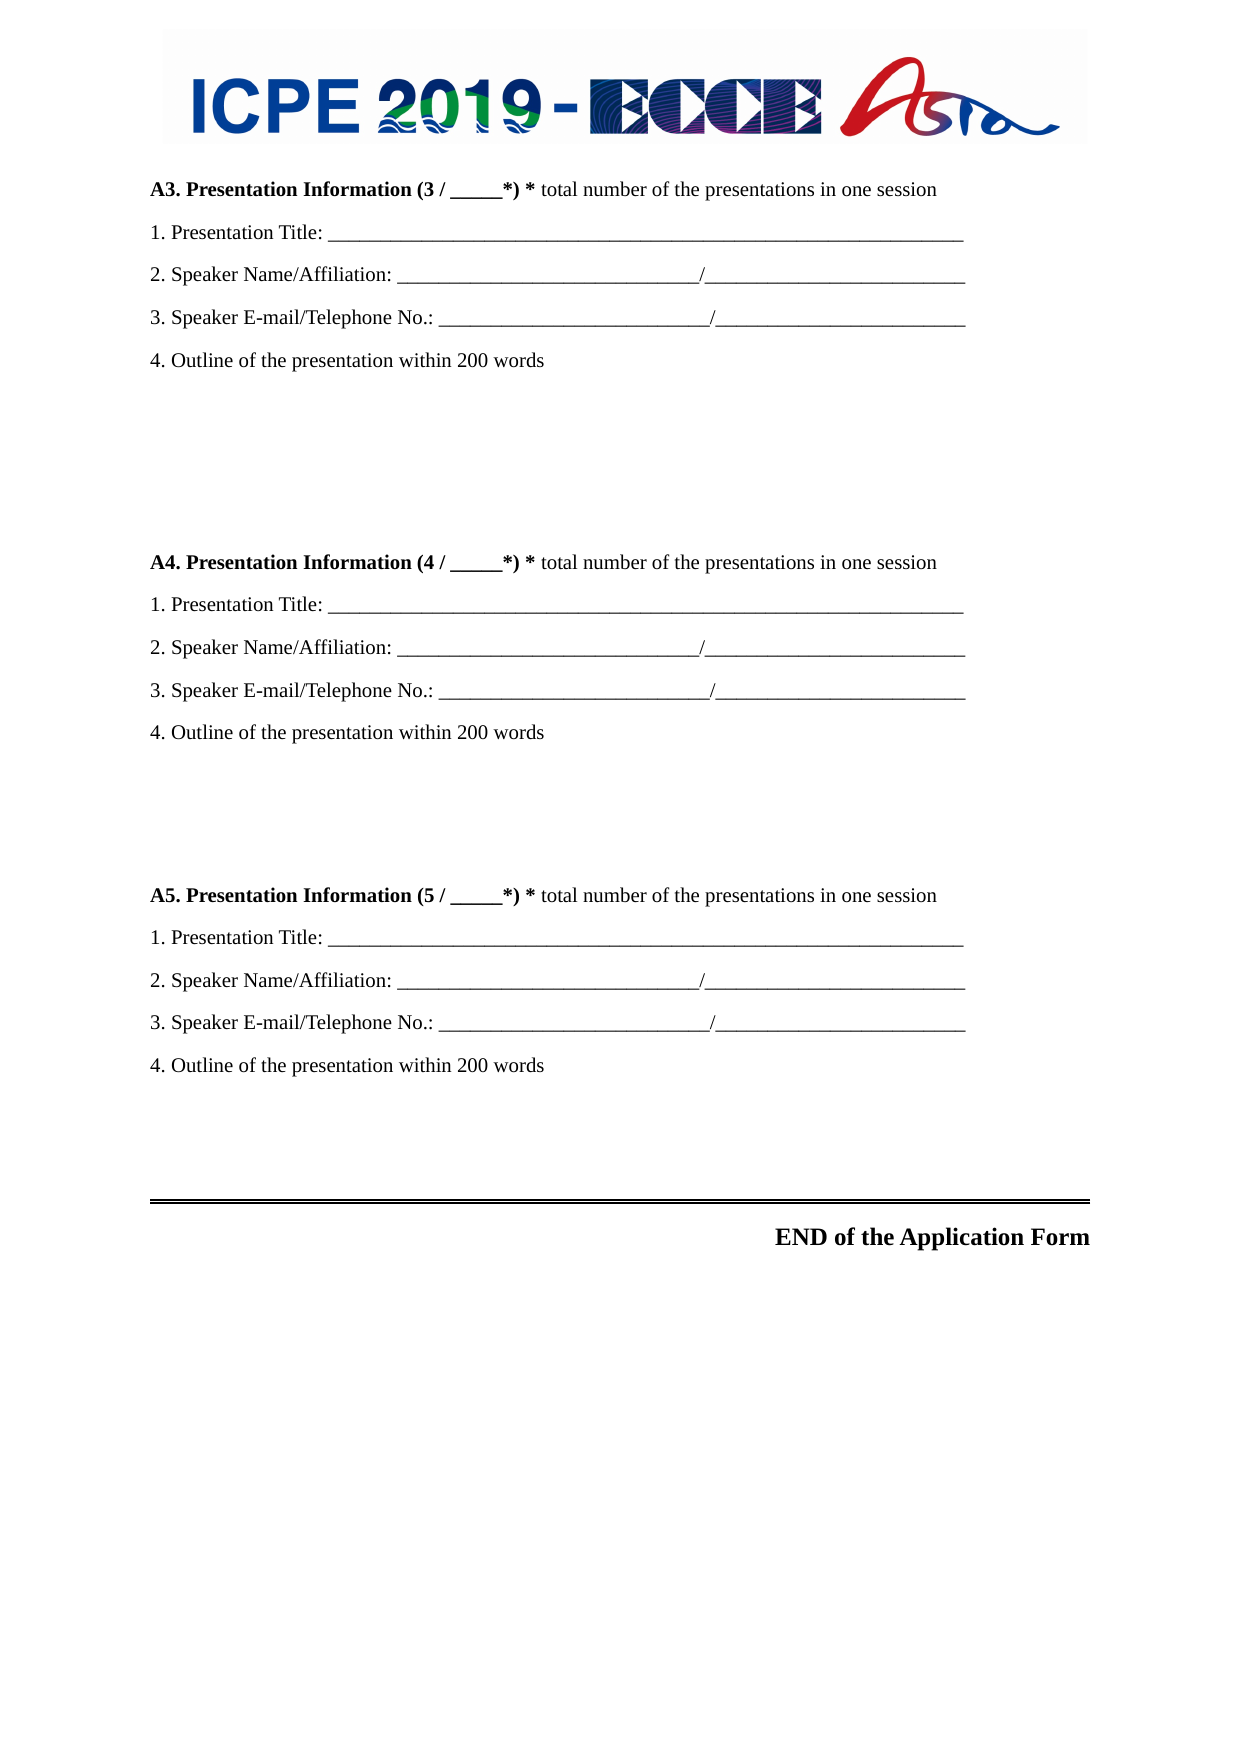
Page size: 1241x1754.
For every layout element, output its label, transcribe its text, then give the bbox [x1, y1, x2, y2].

text 3. Speaker E-mail/Telephone No.: __________________________/________________________ [150, 678, 1090, 702]
text 2. Speaker Name/Affiliation: _____________________________/_________________________ [150, 262, 1090, 286]
text 4. Outline of the presentation within 200 words [150, 348, 1090, 372]
picture [162, 29, 1088, 144]
text A3. Presentation Information (3 / _____*) * total number of the presentations in one session [150, 177, 1090, 201]
text A4. Presentation Information (4 / _____*) * total number of the presentations in one session [150, 550, 1090, 574]
text A5. Presentation Information (5 / _____*) * total number of the presentations in one session [150, 882, 1090, 907]
text 1. Presentation Title: _____________________________________________________________ [150, 592, 1090, 616]
text 2. Speaker Name/Affiliation: _____________________________/_________________________ [150, 968, 1090, 992]
text 1. Presentation Title: _____________________________________________________________ [150, 220, 1090, 244]
text 4. Outline of the presentation within 200 words [150, 720, 1090, 744]
text 3. Speaker E-mail/Telephone No.: __________________________/________________________ [150, 1010, 1090, 1034]
text 4. Outline of the presentation within 200 words [150, 1053, 1090, 1077]
text 1. Presentation Title: _____________________________________________________________ [150, 925, 1090, 949]
text 2. Speaker Name/Affiliation: _____________________________/_________________________ [150, 635, 1090, 659]
text 3. Speaker E-mail/Telephone No.: __________________________/________________________ [150, 305, 1090, 329]
text END of the Application Form [150, 1222, 1090, 1251]
